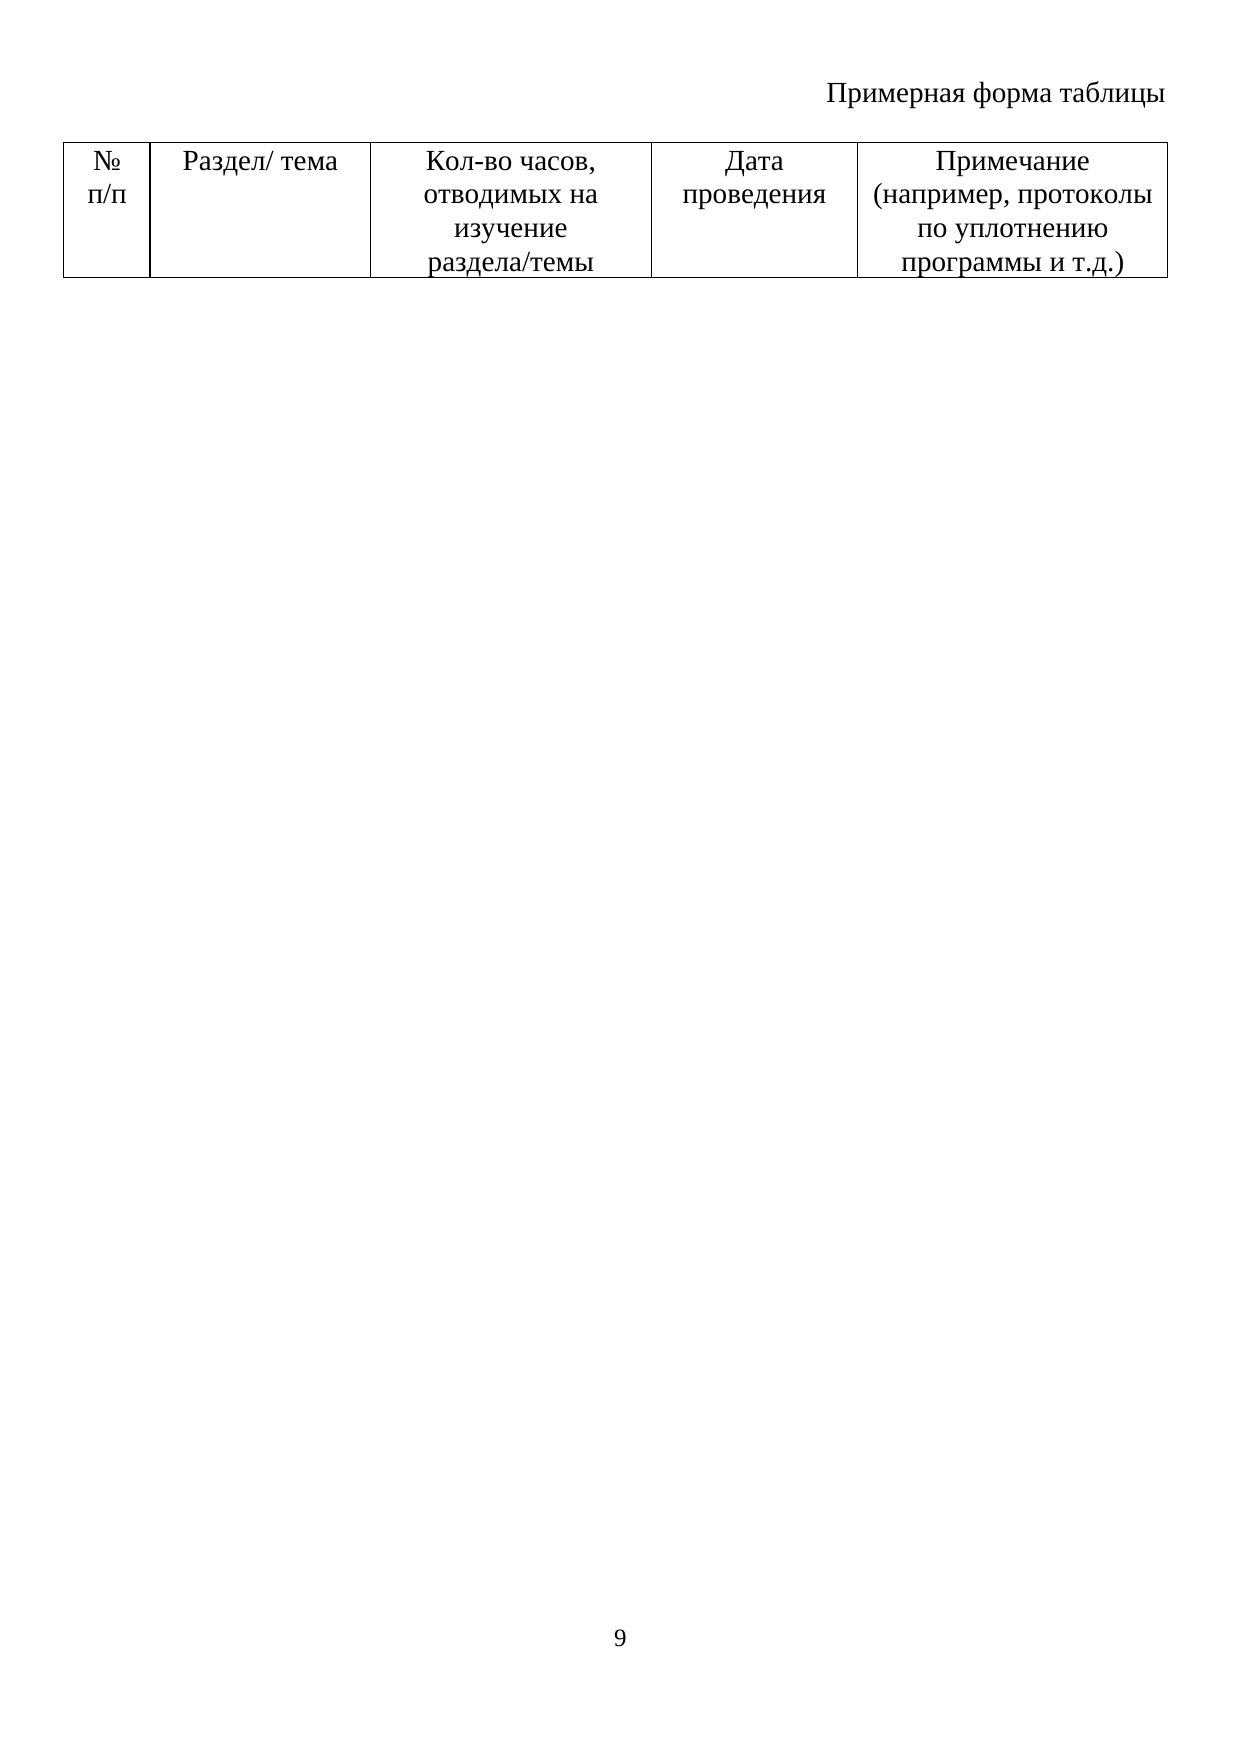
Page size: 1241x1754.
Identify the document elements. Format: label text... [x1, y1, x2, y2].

table_header № п/п [64, 143, 149, 277]
table_header Раздел/ тема [151, 143, 370, 277]
table_header Примечание (например, протоколы по уплотнению программы и т.д.) [858, 143, 1167, 277]
table_header Кол-во часов, отводимых на изучение раздела/темы [371, 143, 651, 277]
text Примерная форма таблицы [75, 75, 1165, 108]
table_header Дата проведения [652, 143, 857, 277]
